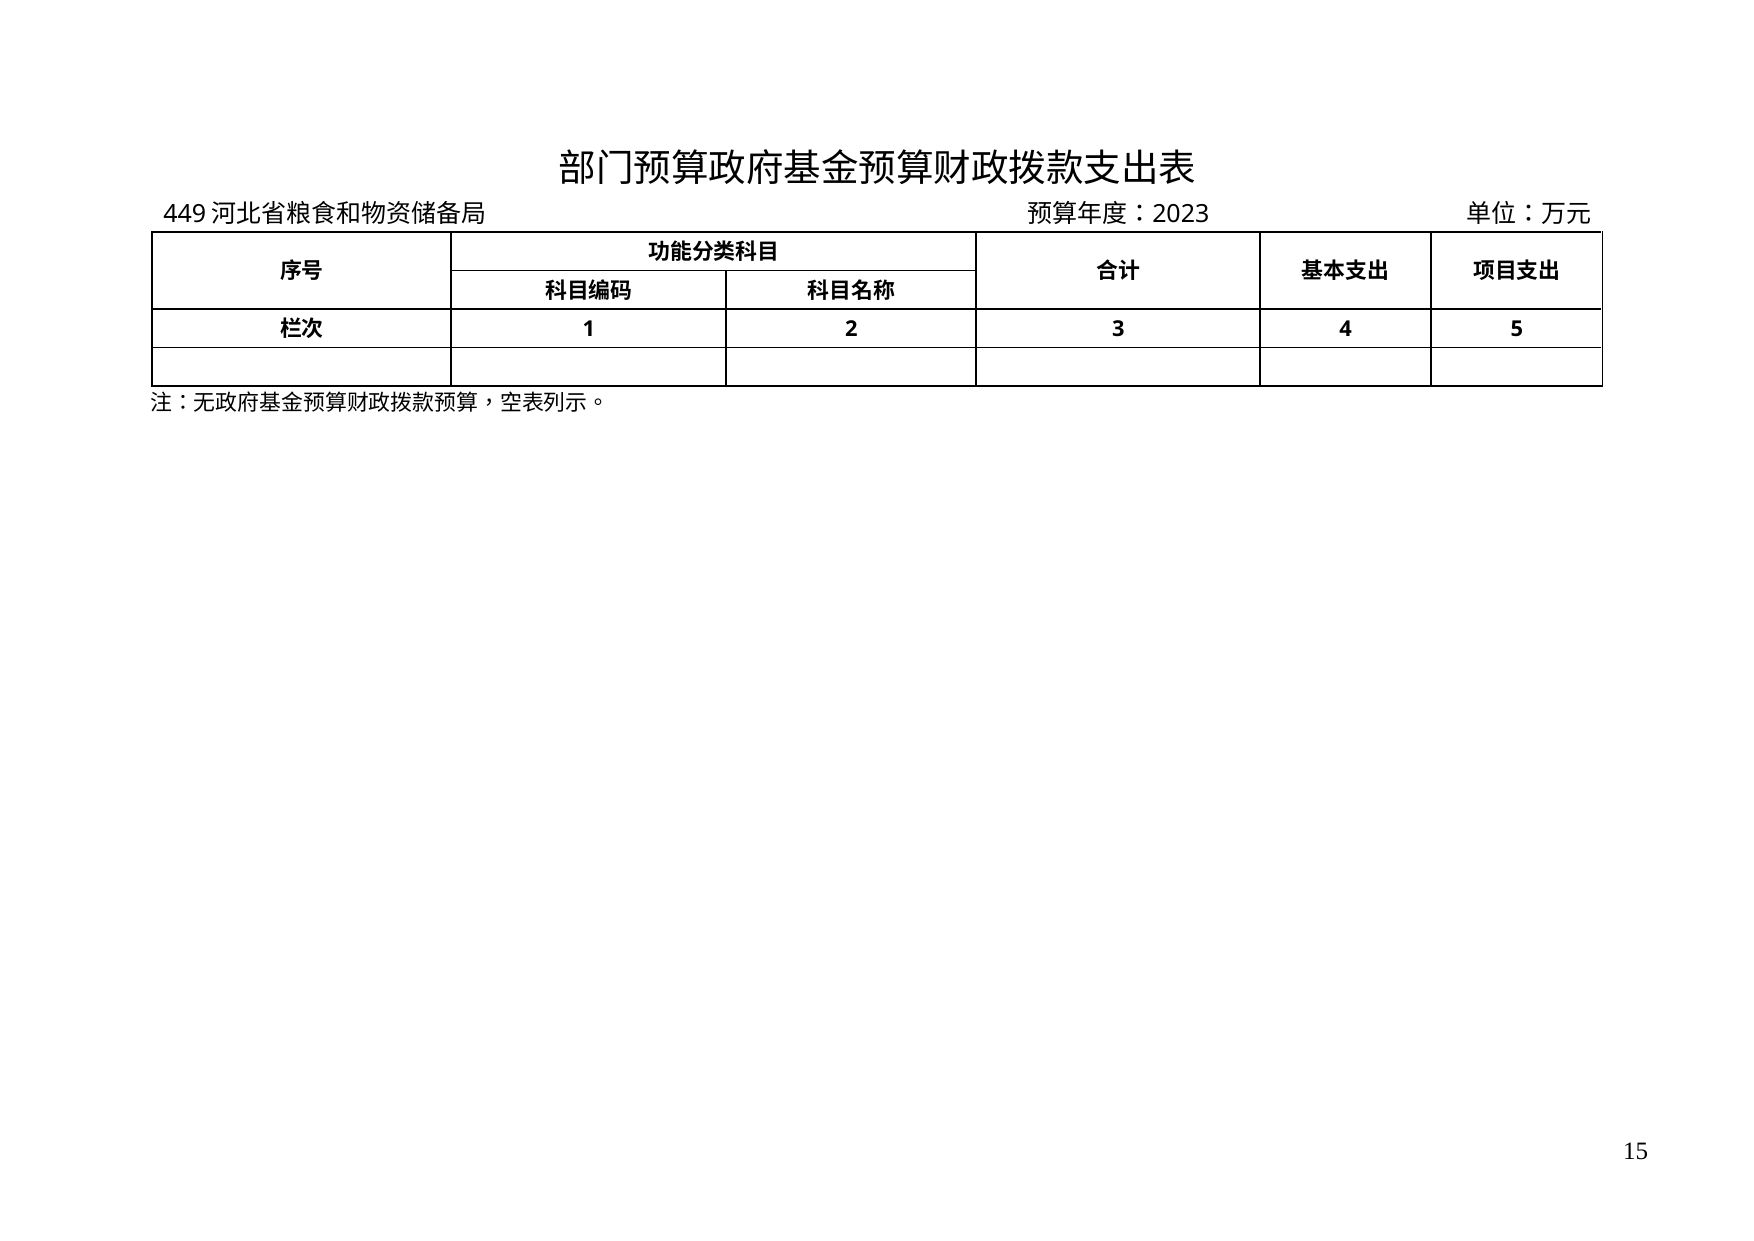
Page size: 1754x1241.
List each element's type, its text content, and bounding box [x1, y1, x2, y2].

table_cell 合计 [977, 233, 1259, 308]
table_header 449河北省粮食和物资储备局 [153, 195, 975, 231]
table_cell 1 [452, 310, 725, 347]
table_cell [1261, 348, 1430, 385]
table_cell [727, 348, 975, 385]
text 注：无政府基金预算财政拨款预算，空表列示。 [106, 387, 1648, 416]
table_cell [977, 348, 1259, 385]
table_cell 4 [1261, 310, 1430, 347]
table_cell 科目名称 [727, 271, 975, 308]
table_cell 科目编码 [452, 271, 725, 308]
table_cell [153, 348, 450, 385]
table_header 单位：万元 [1261, 195, 1602, 231]
table_cell 基本支出 [1261, 233, 1430, 308]
table_cell 3 [977, 310, 1259, 347]
table_cell 栏次 [153, 310, 450, 347]
table_header 预算年度：2023 [977, 195, 1259, 231]
table_cell 项目支出 [1432, 231, 1602, 308]
table_cell 序号 [153, 233, 450, 308]
table_cell 5 [1432, 308, 1602, 347]
table_cell [1432, 347, 1602, 385]
table_cell [452, 348, 725, 385]
table_cell 2 [727, 310, 975, 347]
text 部门预算政府基金预算财政拨款支出表 [106, 142, 1648, 193]
table_cell 功能分类科目 [452, 233, 975, 270]
